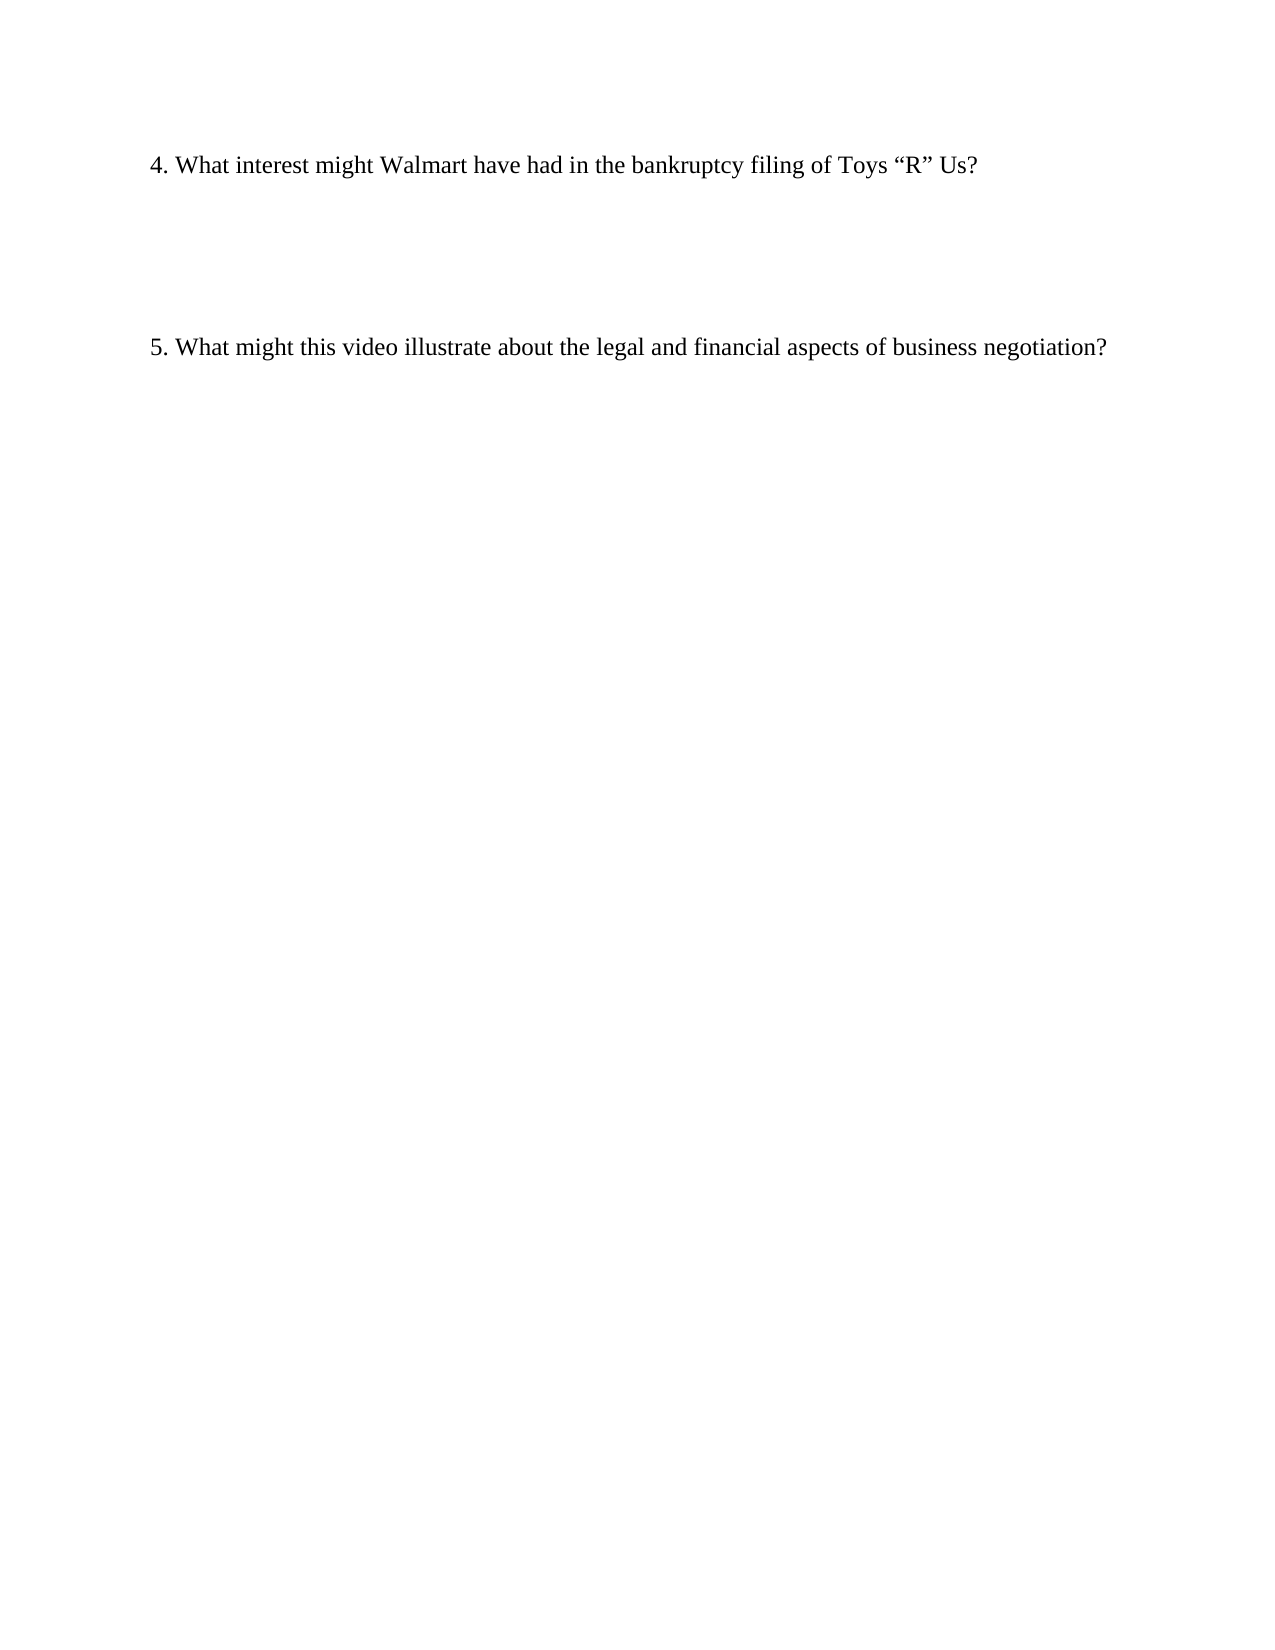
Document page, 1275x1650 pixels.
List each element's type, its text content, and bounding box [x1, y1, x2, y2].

text 4. What interest might Walmart have had in the bankruptcy filing of Toys “R” Us? [150, 150, 1125, 179]
text 5. What might this video illustrate about the legal and financial aspects of business negotiation? [150, 332, 1125, 360]
